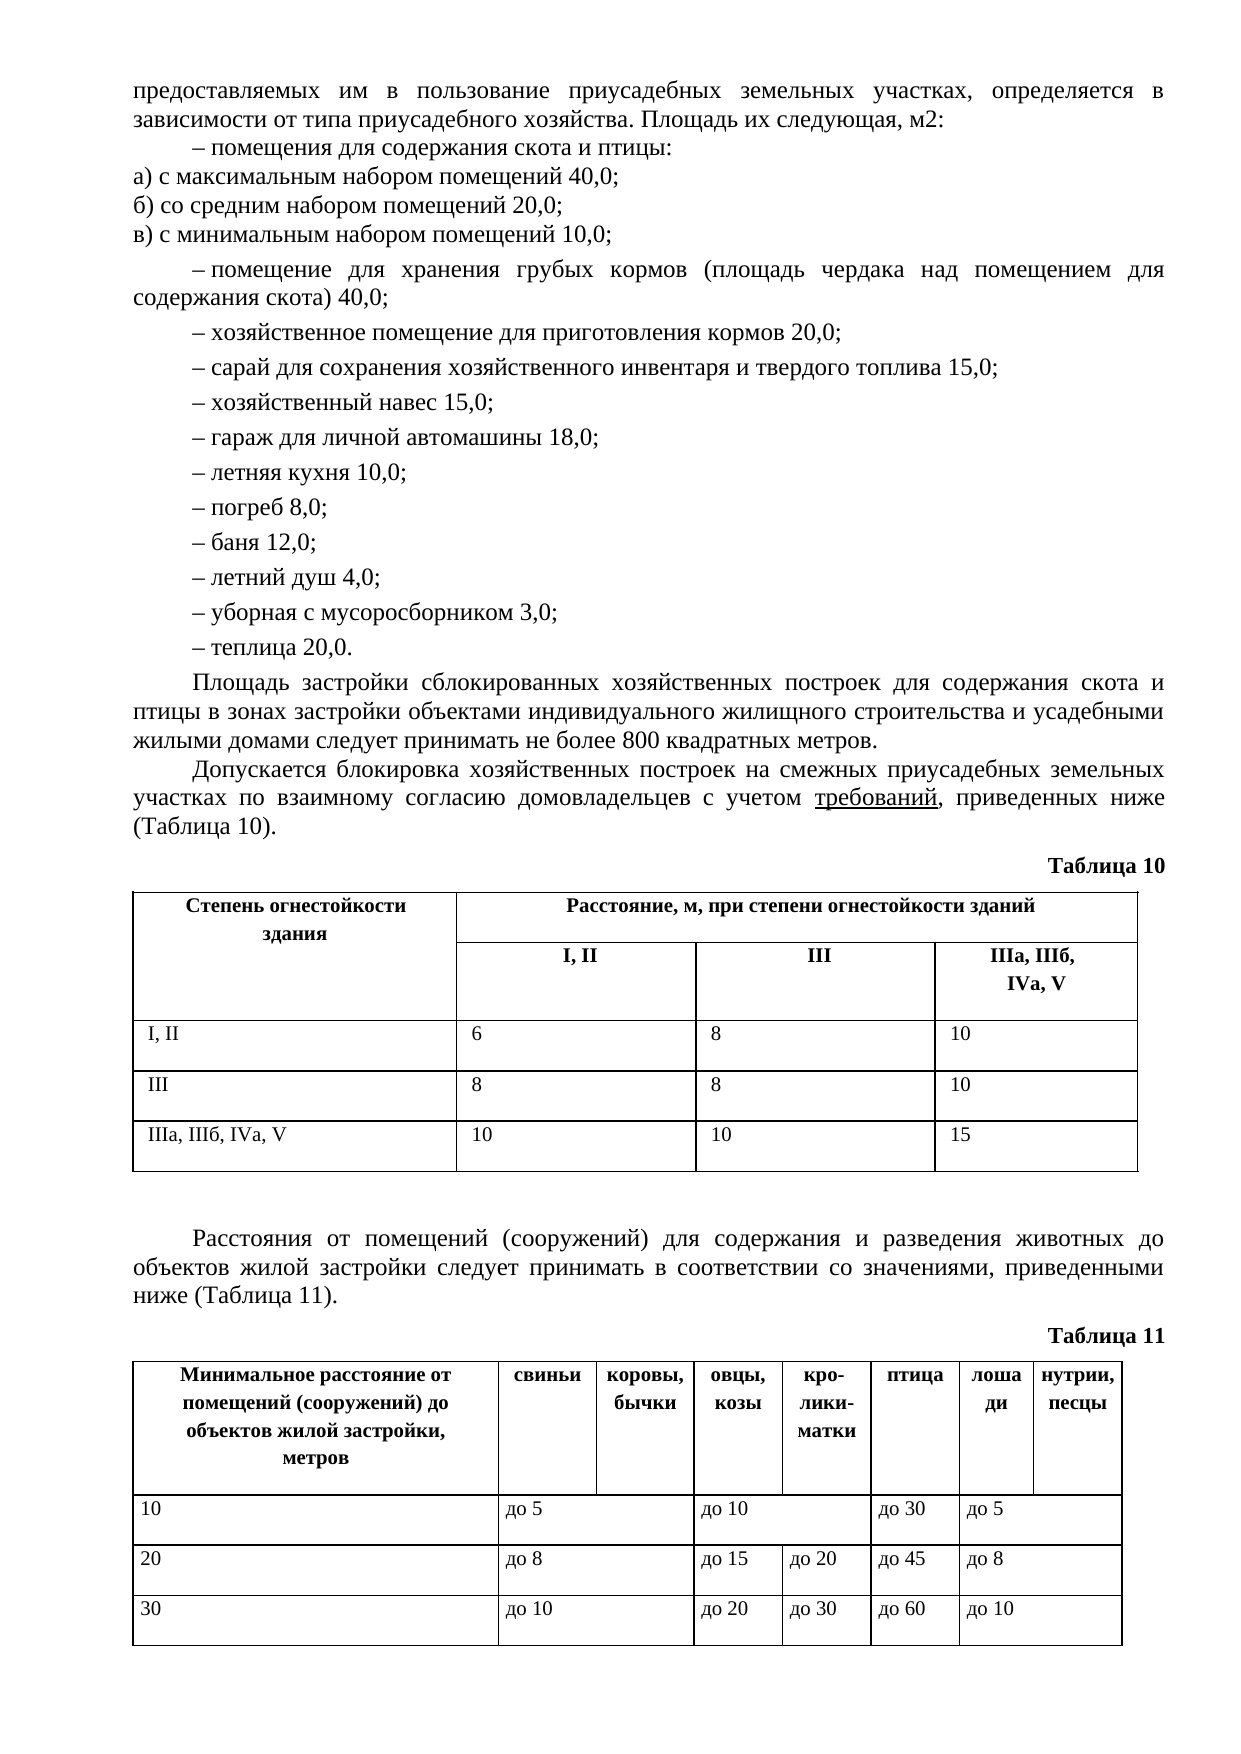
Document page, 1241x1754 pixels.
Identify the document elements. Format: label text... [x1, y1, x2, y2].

text Таблица 10 [133, 852, 1165, 879]
table_cell 8 [697, 1021, 934, 1070]
table_header коровы, бычки [597, 1362, 693, 1494]
table_cell IIIа, IIIб, IVа, V [936, 943, 1137, 1019]
table_cell 8 [457, 1072, 695, 1120]
list летний душ 4,0; [133, 562, 1165, 591]
table_cell 10 [457, 1122, 695, 1171]
table_cell до 5 [499, 1496, 693, 1544]
table_cell до 20 [695, 1596, 782, 1645]
table_header Минимальное расстояние от помещений (сооружений) до объектов жилой застройки, метров [134, 1362, 498, 1494]
table_cell 15 [936, 1122, 1137, 1171]
list погреб 8,0; [133, 492, 1165, 521]
list уборная с мусоросборником 3,0; [133, 597, 1165, 626]
text Таблица 11 [133, 1322, 1165, 1348]
table_cell до 45 [872, 1546, 959, 1594]
table_header кро- лики- матки [783, 1362, 870, 1494]
table_cell 20 [134, 1546, 498, 1594]
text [133, 75, 1165, 132]
table_header нутрии, песцы [1034, 1362, 1121, 1494]
list баня 12,0; [133, 527, 1165, 556]
table_cell до 10 [499, 1596, 693, 1645]
table_cell до 60 [872, 1596, 959, 1645]
table_cell 10 [936, 1072, 1137, 1120]
table_cell до 30 [872, 1496, 959, 1544]
table_header свиньи [499, 1362, 596, 1494]
table_cell III [134, 1072, 456, 1120]
table_cell до 20 [783, 1546, 870, 1594]
table_cell 10 [134, 1496, 498, 1544]
list гараж для личной автомашины 18,0; [133, 422, 1165, 451]
table_cell до 30 [783, 1596, 870, 1645]
table_header Степень огнестойкости здания [134, 893, 456, 1019]
table_cell до 5 [960, 1496, 1121, 1544]
table_cell III [697, 943, 934, 1019]
list хозяйственный навес 15,0; [133, 387, 1165, 416]
list помещения для содержания скота и птицы: а) с максимальным набором помещений 40,0; б) со средним набором помещений 20,0; в) с минимальным набором помещений 10,0; [133, 132, 1165, 247]
list сарай для сохранения хозяйственного инвентаря и твердого топлива 15,0; [133, 352, 1165, 381]
table_cell до 8 [960, 1546, 1121, 1594]
table_header птица [872, 1362, 959, 1494]
list летняя кухня 10,0; [133, 457, 1165, 486]
table_header овцы, козы [695, 1362, 782, 1494]
table_cell 6 [457, 1021, 695, 1070]
table_cell IIIа, IIIб, IVа, V [134, 1122, 456, 1171]
table_cell I, II [134, 1021, 456, 1070]
table_cell 10 [936, 1021, 1137, 1070]
table_cell до 8 [499, 1546, 693, 1594]
list хозяйственное помещение для приготовления кормов 20,0; [133, 317, 1165, 346]
table_cell до 10 [695, 1496, 870, 1544]
table_cell до 15 [695, 1546, 782, 1594]
table_header лошади [960, 1362, 1033, 1494]
text Площадь застройки сблокированных хозяйственных построек для содержания скота и птицы в зонах застройки объектами индивидуального жилищного строительства и усадебными жилыми домами следует принимать не более 800 квадратных метров. [133, 667, 1165, 754]
table_cell 8 [697, 1072, 934, 1120]
list теплица 20,0. [133, 632, 1165, 661]
table_cell I, II [457, 943, 695, 1019]
table_cell 30 [134, 1596, 498, 1645]
table_cell 10 [697, 1122, 934, 1171]
table_cell до 10 [960, 1596, 1121, 1645]
table_header Расстояние, м, при степени огнестойкости зданий [457, 893, 1137, 942]
list помещение для хранения грубых кормов (площадь чердака над помещением для содержания скота) 40,0; [133, 254, 1165, 311]
